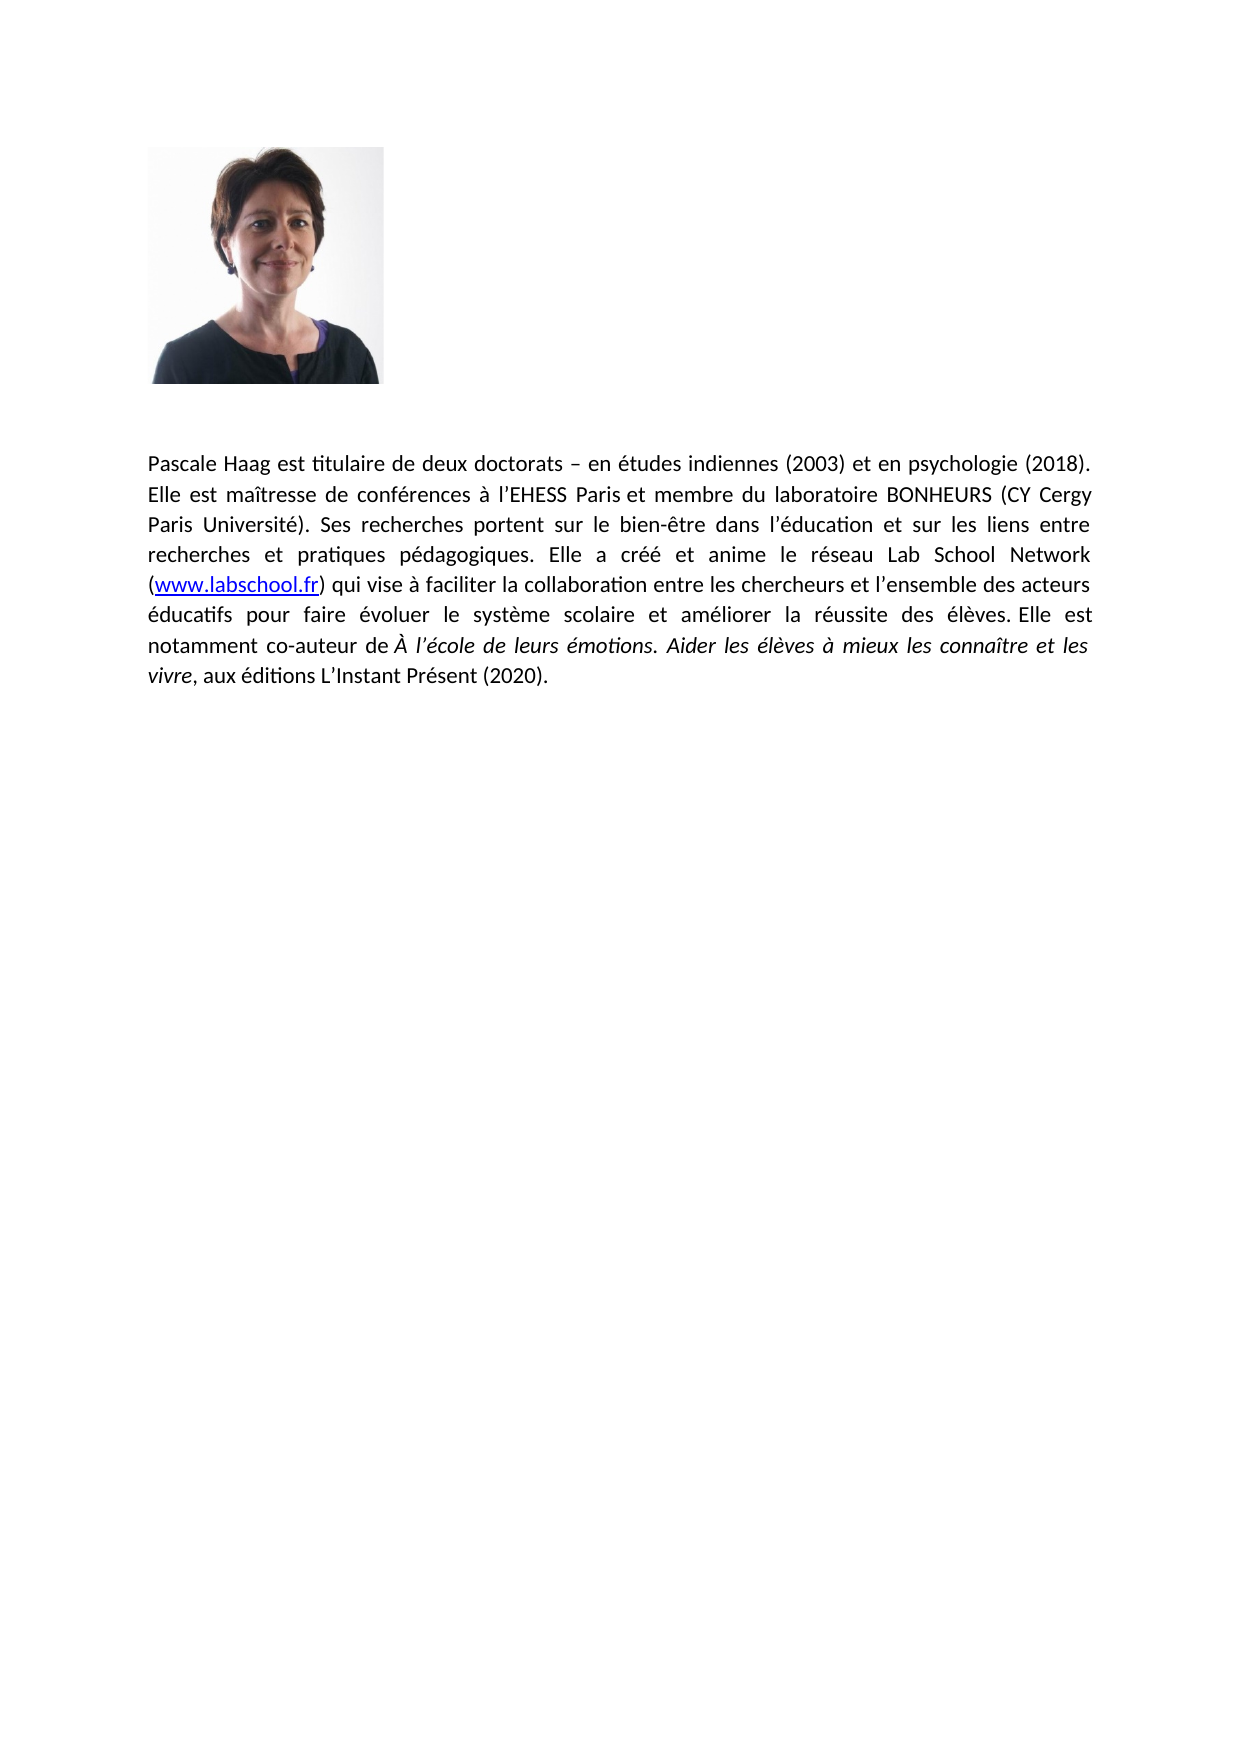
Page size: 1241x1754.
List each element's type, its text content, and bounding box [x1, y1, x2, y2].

picture [147, 147, 384, 384]
text Pascale Haag est titulaire de deux doctorats – en études indiennes (2003) et en psychologie (2018). Elle est maîtresse de conférences à l’EHESS Paris et membre du laboratoire BONHEURS (CY Cergy Paris Université). Ses recherches portent sur le bien-être dans l’éducation et sur les liens entre recherches et pratiques pédagogiques. Elle a créé et anime le réseau Lab School Network (www.labschool.fr) qui vise à faciliter la collaboration entre les chercheurs et l’ensemble des acteurs éducatifs pour faire évoluer le système scolaire et améliorer la réussite des élèves. Elle est notamment co-auteur de À l’école de leurs émotions. Aider les élèves à mieux les connaître et les vivre, aux éditions L’Instant Présent (2020). [148, 449, 1093, 689]
